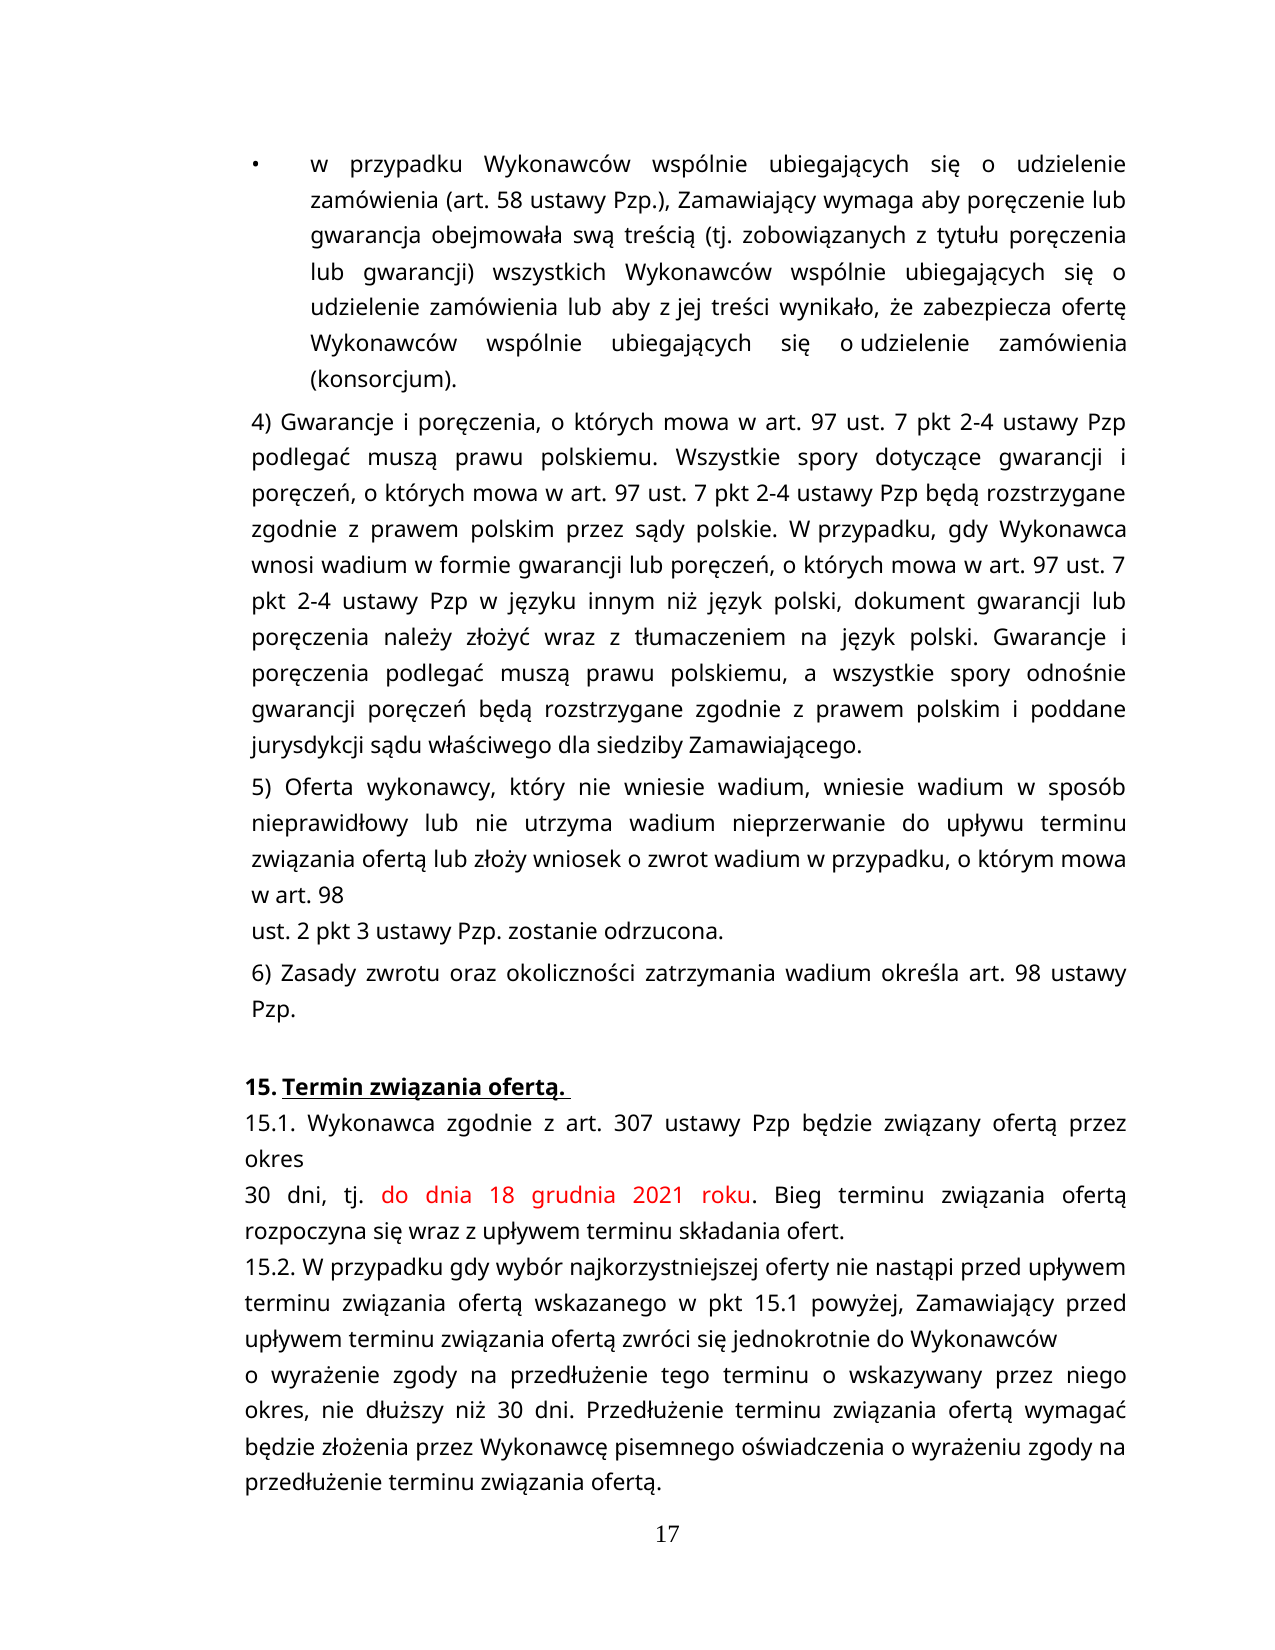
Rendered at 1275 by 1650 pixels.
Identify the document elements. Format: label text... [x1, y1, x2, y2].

text 15.2. W przypadku gdy wybór najkorzystniejszej oferty nie nastąpi przed upływem terminu związania ofertą wskazanego w pkt 15.1 powyżej, Zamawiający przed upływem terminu związania ofertą zwróci się jednokrotnie do Wykonawców o wyrażenie zgody na przedłużenie tego terminu o wskazywany przez niego okres, nie dłuższy niż 30 dni. Przedłużenie terminu związania ofertą wymagać będzie złożenia przez Wykonawcę pisemnego oświadczenia o wyrażeniu zgody na przedłużenie terminu związania ofertą. [244, 1251, 1127, 1498]
text 15.1. Wykonawca zgodnie z art. 307 ustawy Pzp będzie związany ofertą przez okres 30 dni, tj. do dnia 18 grudnia 2021 roku. Bieg terminu związania ofertą rozpoczyna się wraz z upływem terminu składania ofert. [244, 1107, 1127, 1246]
text 15. Termin związania ofertą. [244, 1071, 1127, 1102]
text 5) Oferta wykonawcy, który nie wniesie wadium, wniesie wadium w sposób nieprawidłowy lub nie utrzyma wadium nieprzerwanie do upływu terminu związania ofertą lub złoży wniosek o zwrot wadium w przypadku, o którym mowa w art. 98 ust. 2 pkt 3 ustawy Pzp. zostanie odrzucona. [251, 771, 1127, 946]
text 4) Gwarancje i poręczenia, o których mowa w art. 97 ust. 7 pkt 2-4 ustawy Pzp podlegać muszą prawu polskiemu. Wszystkie spory dotyczące gwarancji i poręczeń, o których mowa w art. 97 ust. 7 pkt 2-4 ustawy Pzp będą rozstrzygane zgodnie z prawem polskim przez sądy polskie. W przypadku, gdy Wykonawca wnosi wadium w formie gwarancji lub poręczeń, o których mowa w art. 97 ust. 7 pkt 2-4 ustawy Pzp w języku innym niż język polski, dokument gwarancji lub poręczenia należy złożyć wraz z tłumaczeniem na język polski. Gwarancje i poręczenia podlegać muszą prawu polskiemu, a wszystkie spory odnośnie gwarancji poręczeń będą rozstrzygane zgodnie z prawem polskim i poddane jurysdykcji sądu właściwego dla siedziby Zamawiającego. [251, 405, 1127, 760]
text 6) Zasady zwrotu oraz okoliczności zatrzymania wadium określa art. 98 ustawy Pzp. [251, 957, 1127, 1024]
list w przypadku Wykonawców wspólnie ubiegających się o udzielenie zamówienia (art. 58 ustawy Pzp.), Zamawiający wymaga aby poręczenie lub gwarancja obejmowała swą treścią (tj. zobowiązanych z tytułu poręczenia lub gwarancji) wszystkich Wykonawców wspólnie ubiegających się o udzielenie zamówienia lub aby z jej treści wynikało, że zabezpiecza ofertę Wykonawców wspólnie ubiegających się o udzielenie zamówienia (konsorcjum). [251, 148, 1127, 394]
